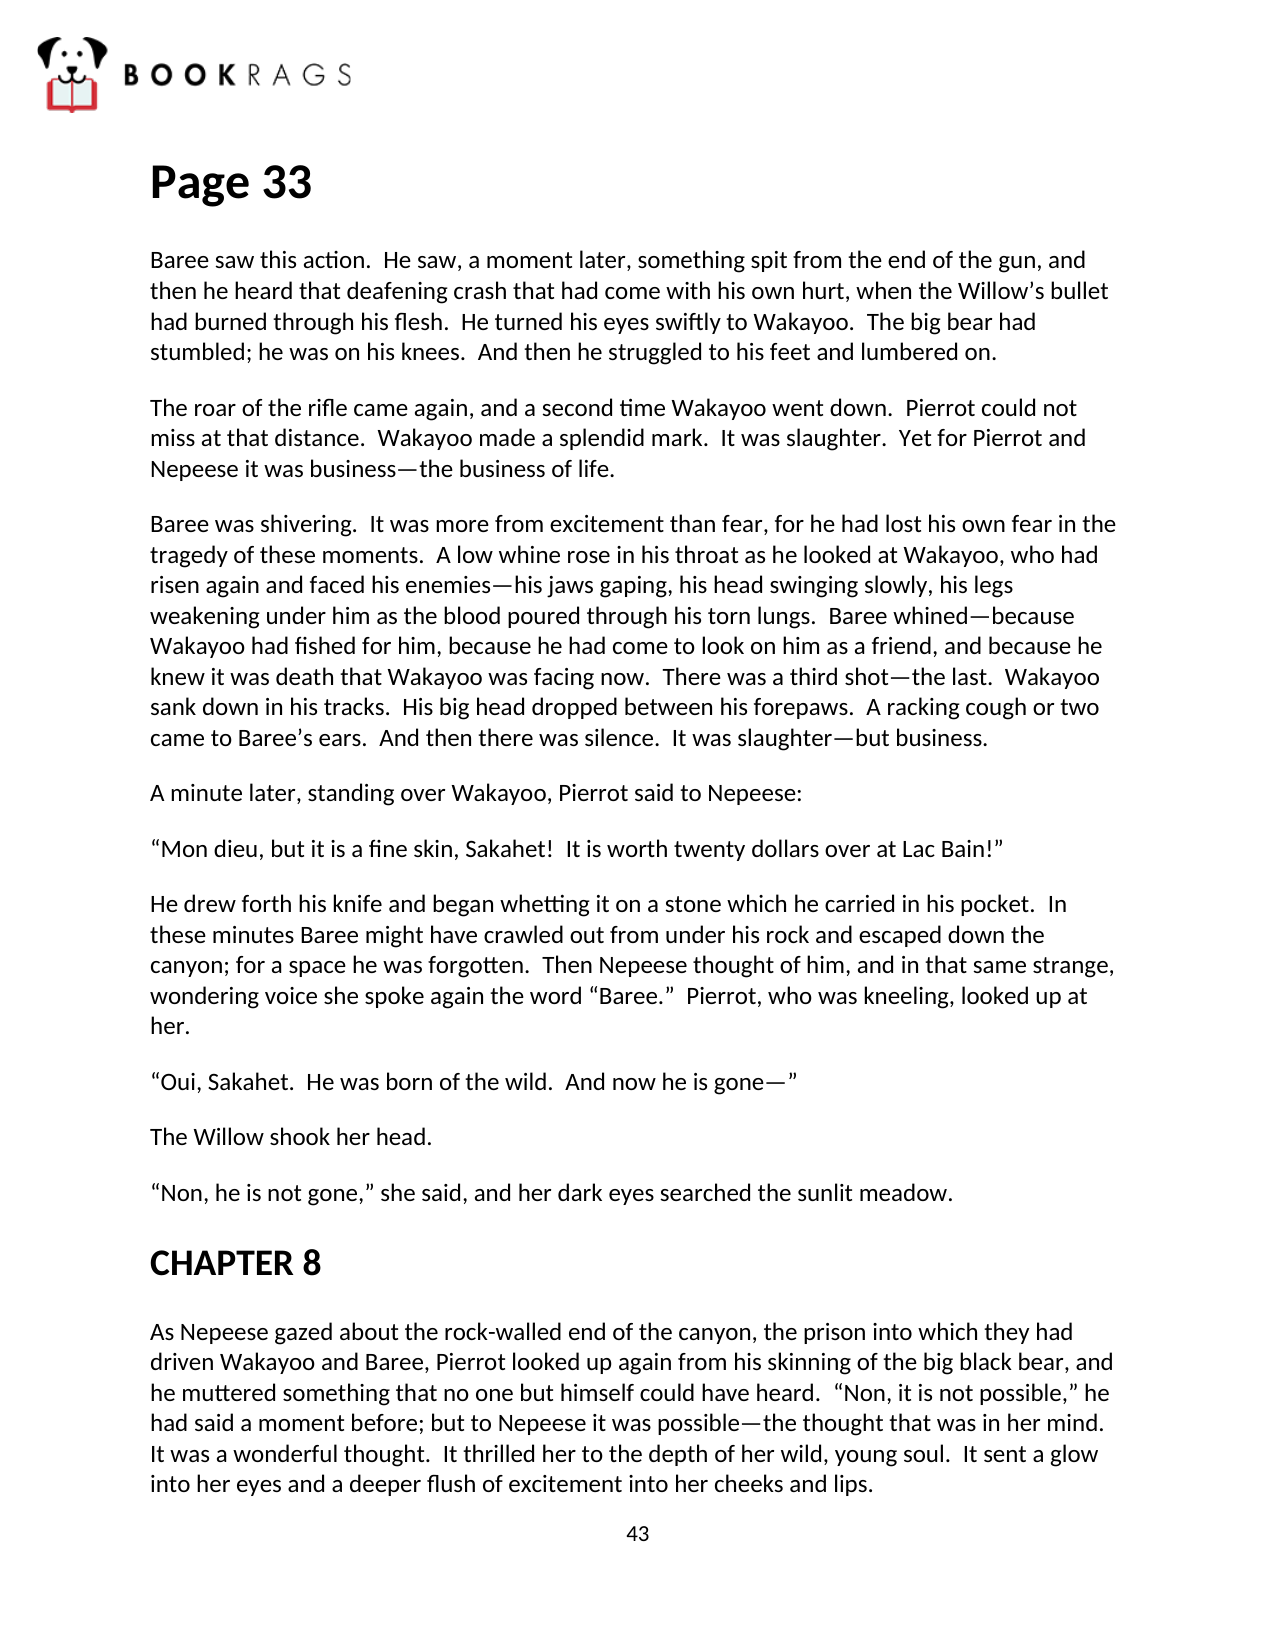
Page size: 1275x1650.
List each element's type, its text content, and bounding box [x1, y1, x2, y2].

text “Mon dieu, but it is a fine skin, Sakahet! It is worth twenty dollars over at Lac Bain!” [150, 833, 1125, 863]
text “Non, he is not gone,” she said, and her dark eyes searched the sunlit meadow. [150, 1177, 1125, 1208]
text The Willow shook her head. [150, 1122, 1125, 1152]
text Baree was shivering. It was more from excitement than fear, for he had lost his own fear in the tragedy of these moments. A low whine rose in his throat as he looked at Wakayoo, who had risen again and faced his enemies—­his jaws gaping, his head swinging slowly, his legs weakening under him as the blood poured through his torn lungs. Baree whined—­because Wakayoo had fished for him, because he had come to look on him as a friend, and because he knew it was death that Wakayoo was facing now. There was a third shot—­the last. Wakayoo sank down in his tracks. His big head dropped between his forepaws. A racking cough or two came to Baree’s ears. And then there was silence. It was slaughter—­but business. [150, 508, 1125, 752]
text CHAPTER 8 [150, 1239, 1125, 1284]
text He drew forth his knife and began whetting it on a stone which he carried in his pocket. In these minutes Baree might have crawled out from under his rock and escaped down the canyon; for a space he was forgotten. Then Nepeese thought of him, and in that same strange, wondering voice she spoke again the word “Baree.” Pierrot, who was kneeling, looked up at her. [150, 888, 1125, 1041]
text The roar of the rifle came again, and a second time Wakayoo went down. Pierrot could not miss at that distance. Wakayoo made a splendid mark. It was slaughter. Yet for Pierrot and Nepeese it was business—­the business of life. [150, 392, 1125, 483]
text A minute later, standing over Wakayoo, Pierrot said to Nepeese: [150, 777, 1125, 808]
text As Nepeese gazed about the rock-walled end of the canyon, the prison into which they had driven Wakayoo and Baree, Pierrot looked up again from his skinning of the big black bear, and he muttered something that no one but himself could have heard. “Non, it is not possible,” he had said a moment before; but to Nepeese it was possible—­the thought that was in her mind. It was a wonderful thought. It thrilled her to the depth of her wild, young soul. It sent a glow into her eyes and a deeper flush of excitement into her cheeks and lips. [150, 1316, 1125, 1499]
picture [37, 37, 351, 113]
text “Oui, Sakahet. He was born of the wild. And now he is gone—­” [150, 1066, 1125, 1097]
text Baree saw this action. He saw, a moment later, something spit from the end of the gun, and then he heard that deafening crash that had come with his own hurt, when the Willow’s bullet had burned through his flesh. He turned his eyes swiftly to Wakayoo. The big bear had stumbled; he was on his knees. And then he struggled to his feet and lumbered on. [150, 244, 1125, 367]
text Page 33 [150, 150, 1125, 211]
